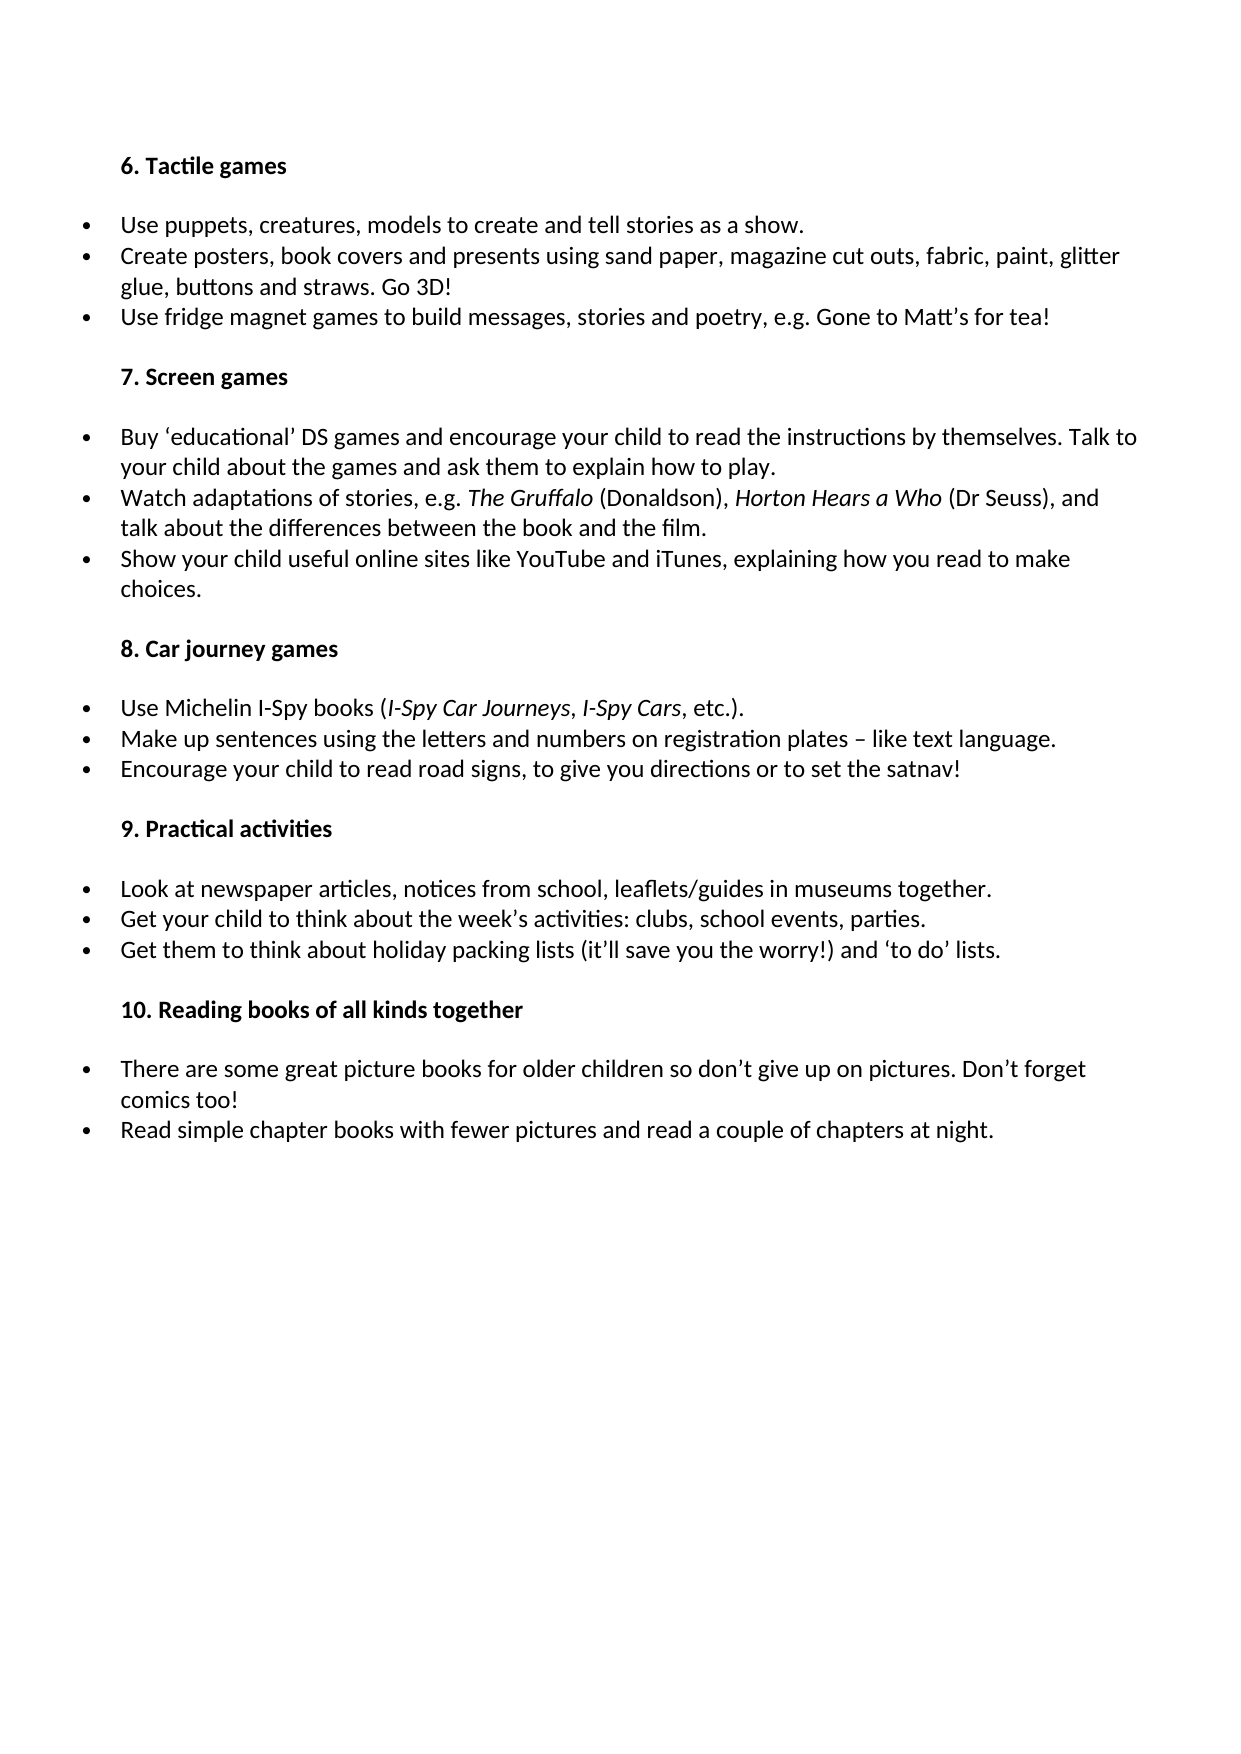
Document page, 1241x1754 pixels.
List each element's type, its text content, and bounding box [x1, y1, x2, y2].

text 7. Screen games [120, 361, 1139, 391]
text 6. Tactile games [120, 150, 1139, 181]
text 10. Reading books of all kinds together [120, 994, 1139, 1024]
list Read simple chapter books with fewer pictures and read a couple of chapters at night. [83, 1114, 1139, 1145]
text 8. Car journey games [120, 633, 1139, 663]
list Use Michelin I-Spy books (I-Spy Car Journeys, I-Spy Cars, etc.). [83, 693, 1139, 723]
list There are some great picture books for older children so don’t give up on pictures. Don’t forget comics too! [83, 1053, 1139, 1114]
text 9. Practical activities [120, 813, 1139, 844]
list Use puppets, creatures, models to create and tell stories as a show. [83, 210, 1139, 240]
list Make up sentences using the letters and numbers on registration plates – like text language. [83, 723, 1139, 754]
list Encourage your child to read road signs, to give you directions or to set the satnav! [83, 754, 1139, 784]
list Show your child useful online sites like YouTube and iTunes, explaining how you read to make choices. [83, 543, 1139, 604]
list Get them to think about holiday packing lists (it’ll save you the worry!) and ‘to do’ lists. [83, 934, 1139, 964]
list Create posters, book covers and presents using sand paper, magazine cut outs, fabric, paint, glitter glue, buttons and straws. Go 3D! [83, 240, 1139, 301]
list Use fridge magnet games to build messages, stories and poetry, e.g. Gone to Matt’s for tea! [83, 301, 1139, 332]
list Look at newspaper articles, notices from school, leaflets/guides in museums together. [83, 873, 1139, 903]
list Get your child to think about the week’s activities: clubs, school events, parties. [83, 903, 1139, 934]
list Watch adaptations of stories, e.g. The Gruffalo (Donaldson), Horton Hears a Who (Dr Seuss), and talk about the differences between the book and the film. [83, 482, 1139, 543]
list Buy ‘educational’ DS games and encourage your child to read the instructions by themselves. Talk to your child about the games and ask them to explain how to play. [83, 421, 1139, 482]
